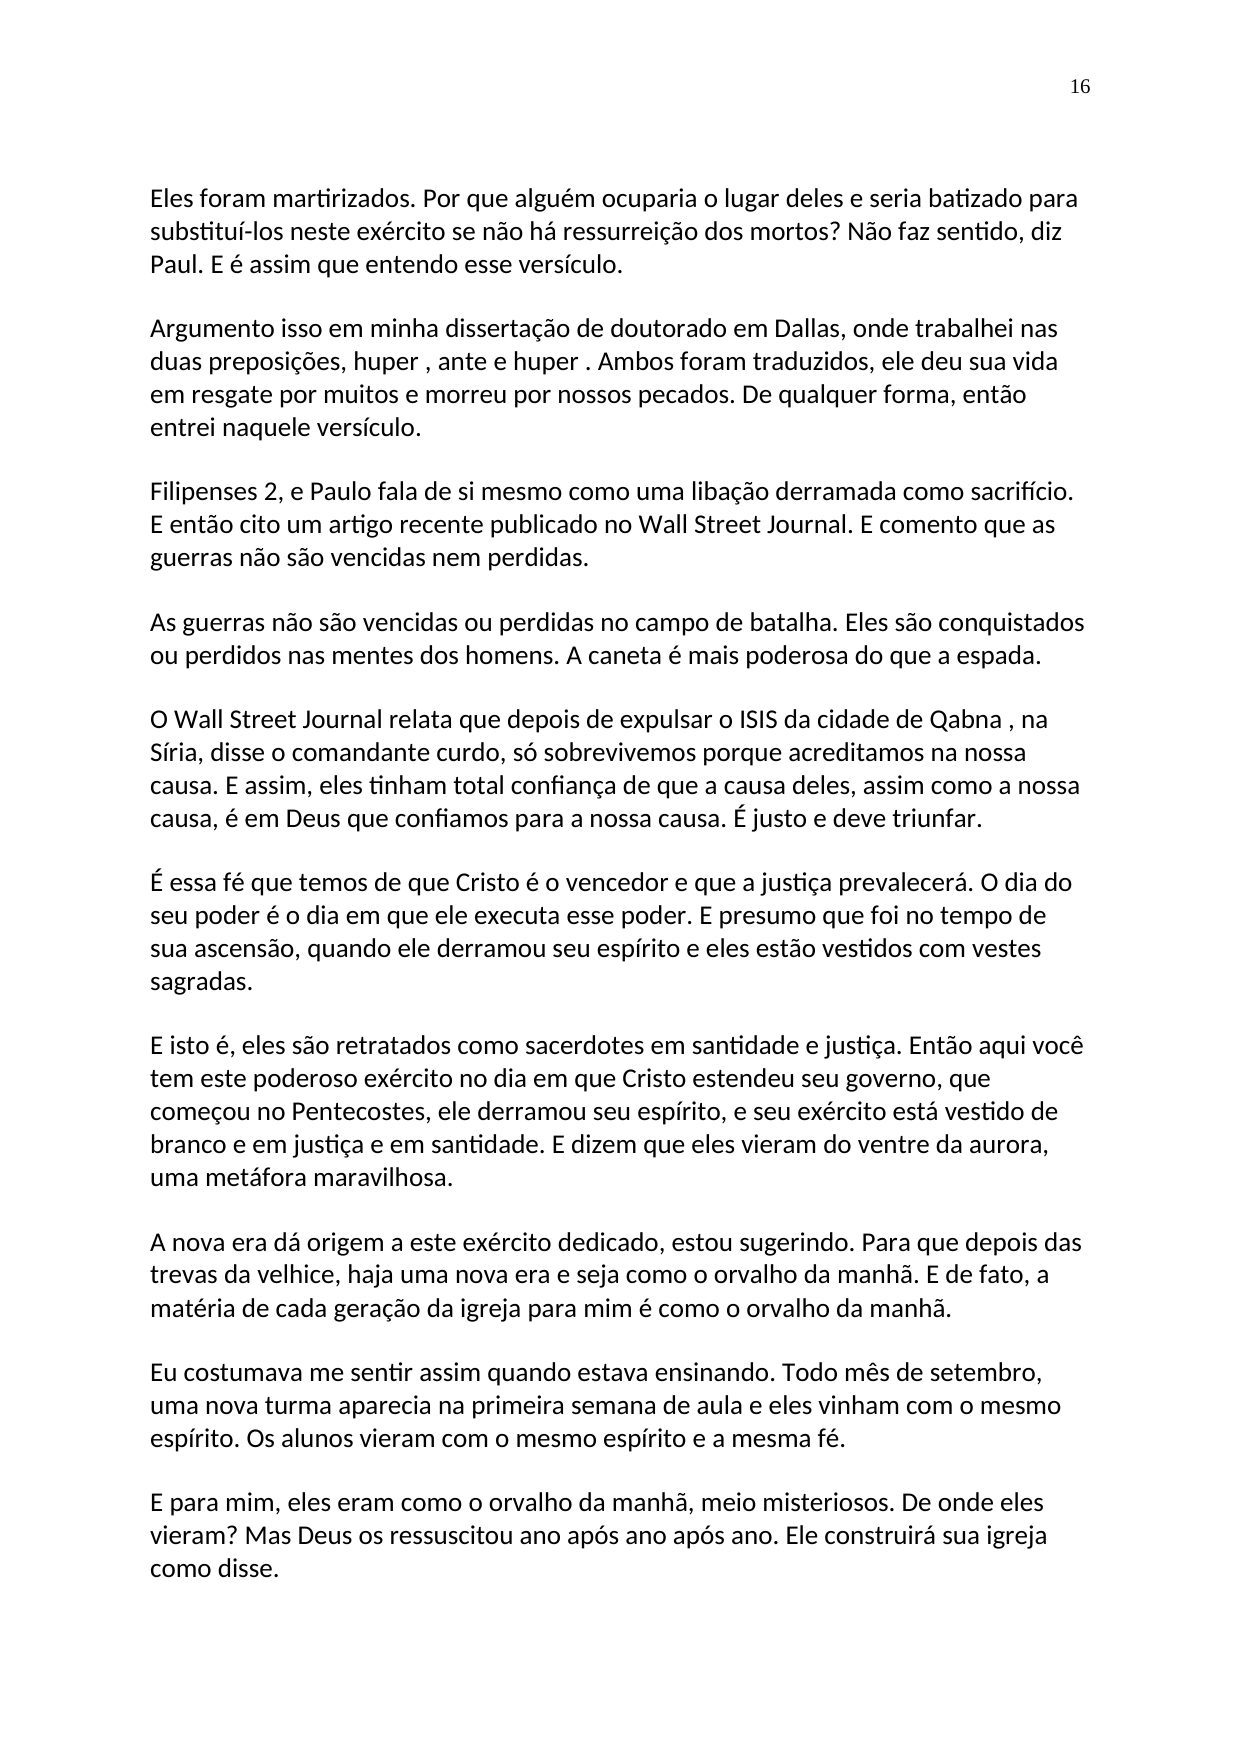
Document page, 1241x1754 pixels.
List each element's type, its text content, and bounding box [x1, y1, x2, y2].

text Argumento isso em minha dissertação de doutorado em Dallas, onde trabalhei nas duas preposições, huper , ante e huper . Ambos foram traduzidos, ele deu sua vida em resgate por muitos e morreu por nossos pecados. De qualquer forma, então entrei naquele versículo. [150, 311, 1090, 443]
text Filipenses 2, e Paulo fala de si mesmo como uma libação derramada como sacrifício. E então cito um artigo recente publicado no Wall Street Journal. E comento que as guerras não são vencidas nem perdidas. [150, 474, 1090, 574]
text Eu costumava me sentir assim quando estava ensinando. Todo mês de setembro, uma nova turma aparecia na primeira semana de aula e eles vinham com o mesmo espírito. Os alunos vieram com o mesmo espírito e a mesma fé. [150, 1355, 1090, 1454]
text É essa fé que temos de que Cristo é o vencedor e que a justiça prevalecerá. O dia do seu poder é o dia em que ele executa esse poder. E presumo que foi no tempo de sua ascensão, quando ele derramou seu espírito e eles estão vestidos com vestes sagradas. [150, 865, 1090, 997]
text Eles foram martirizados. Por que alguém ocuparia o lugar deles e seria batizado para substituí-los neste exército se não há ressurreição dos mortos? Não faz sentido, diz Paul. E é assim que entendo esse versículo. [150, 181, 1090, 280]
text E para mim, eles eram como o orvalho da manhã, meio misteriosos. De onde eles vieram? Mas Deus os ressuscitou ano após ano após ano. Ele construirá sua igreja como disse. [150, 1485, 1090, 1584]
text E isto é, eles são retratados como sacerdotes em santidade e justiça. Então aqui você tem este poderoso exército no dia em que Cristo estendeu seu governo, que começou no Pentecostes, ele derramou seu espírito, e seu exército está vestido de branco e em justiça e em santidade. E dizem que eles vieram do ventre da aurora, uma metáfora maravilhosa. [150, 1028, 1090, 1193]
text O Wall Street Journal relata que depois de expulsar o ISIS da cidade de Qabna , na Síria, disse o comandante curdo, só sobrevivemos porque acreditamos na nossa causa. E assim, eles tinham total confiança de que a causa deles, assim como a nossa causa, é em Deus que confiamos para a nossa causa. É justo e deve triunfar. [150, 702, 1090, 834]
text A nova era dá origem a este exército dedicado, estou sugerindo. Para que depois das trevas da velhice, haja uma nova era e seja como o orvalho da manhã. E de fato, a matéria de cada geração da igreja para mim é como o orvalho da manhã. [150, 1225, 1090, 1324]
text As guerras não são vencidas ou perdidas no campo de batalha. Eles são conquistados ou perdidos nas mentes dos homens. A caneta é mais poderosa do que a espada. [150, 605, 1090, 671]
